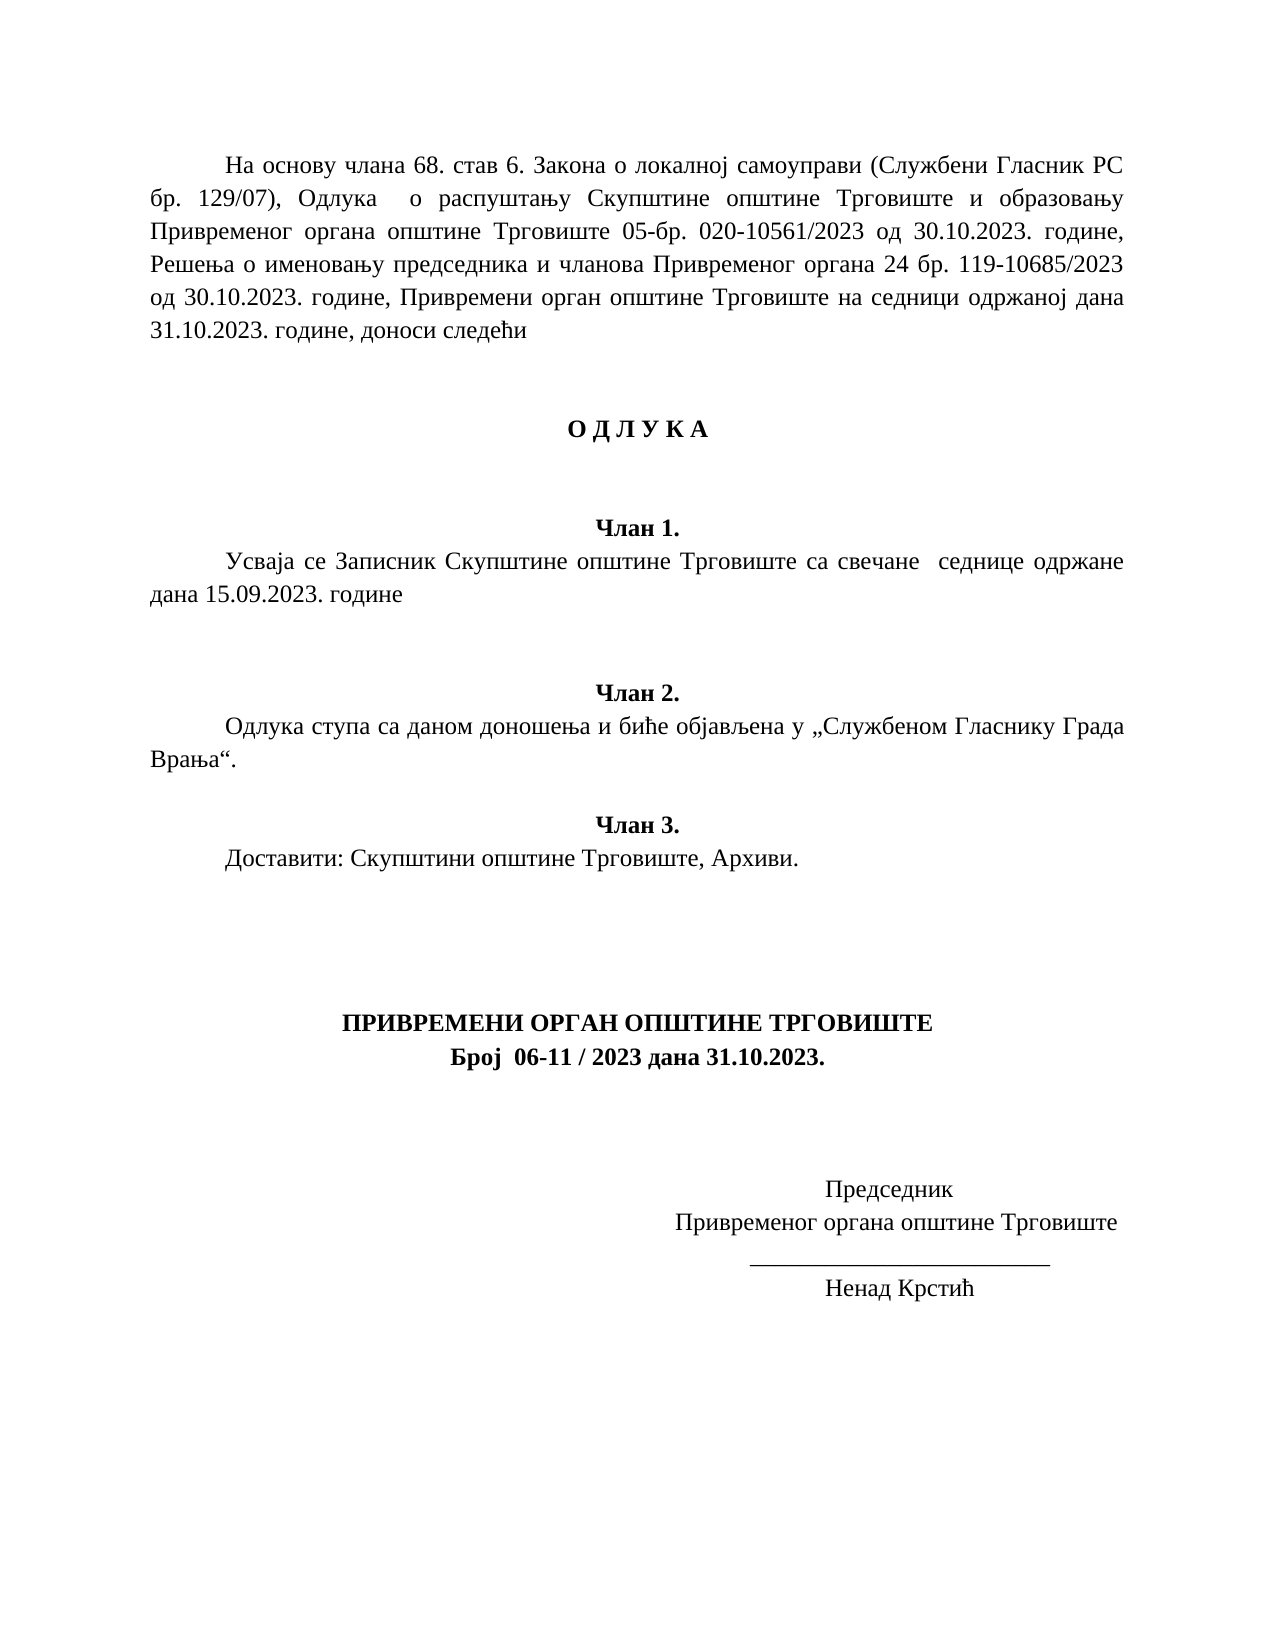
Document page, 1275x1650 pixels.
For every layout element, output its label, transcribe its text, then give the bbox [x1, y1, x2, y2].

text Број 06-11 / 2023 дана 31.10.2023. [150, 1042, 1125, 1070]
text Председник [150, 1174, 1125, 1202]
text Привременог органа општине Трговиште [150, 1207, 1125, 1235]
text Одлука ступа са даном доношења и биће објављена у „Службеном Гласнику Града Врања“. [150, 711, 1125, 773]
text Члан 3. [150, 810, 1125, 839]
text Усваја се Записник Скупштине општине Трговиште са свечане седнице одржане дана 15.09.2023. године [150, 546, 1125, 608]
text Ненад Крстић [150, 1273, 1125, 1301]
text ________________________ [150, 1240, 1125, 1268]
text Доставити: Скупштини општине Трговиште, Архиви. [150, 843, 1125, 872]
text Члан 2. [150, 678, 1125, 707]
text Члан 1. [150, 513, 1125, 542]
text ПРИВРЕМЕНИ ОРГАН ОПШТИНЕ ТРГОВИШТЕ [150, 1008, 1125, 1037]
text О Д Л У К А [150, 414, 1125, 443]
text На основу члана 68. став 6. Закона о локалној самоуправи (Службени Гласник РС бр. 129/07), Одлука о распуштању Скупштине општине Трговиште и образовању Привременог органа општине Трговиште 05-бр. 020-10561/2023 од 30.10.2023. године, Решења о именовању председника и чланова Привременог органа 24 бр. 119-10685/2023 од 30.10.2023. године, Привремени орган општине Трговиште на седници одржаној дана 31.10.2023. године, доноси следећи [150, 150, 1125, 344]
